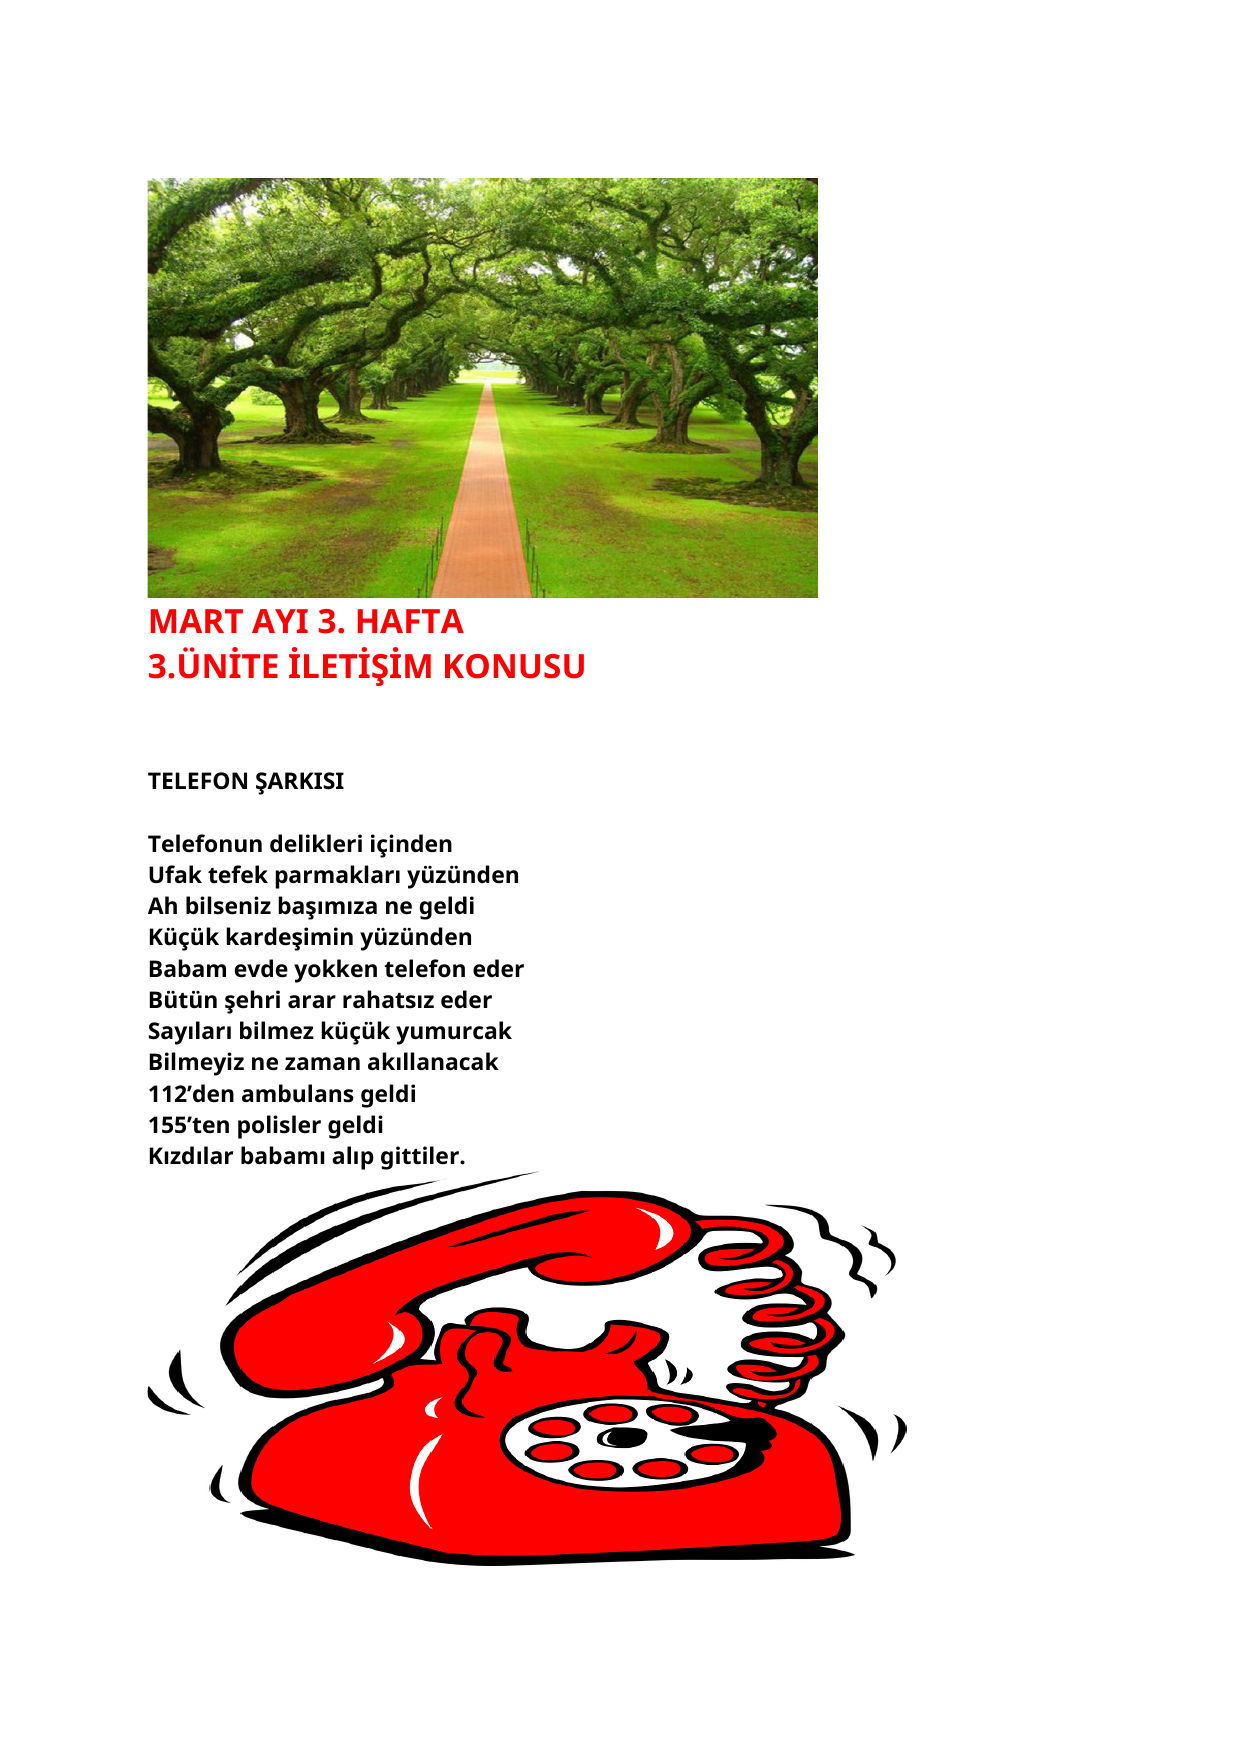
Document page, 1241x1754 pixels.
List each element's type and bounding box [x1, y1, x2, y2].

text [148, 148, 1093, 1565]
picture [147, 178, 818, 598]
picture [147, 1171, 907, 1566]
